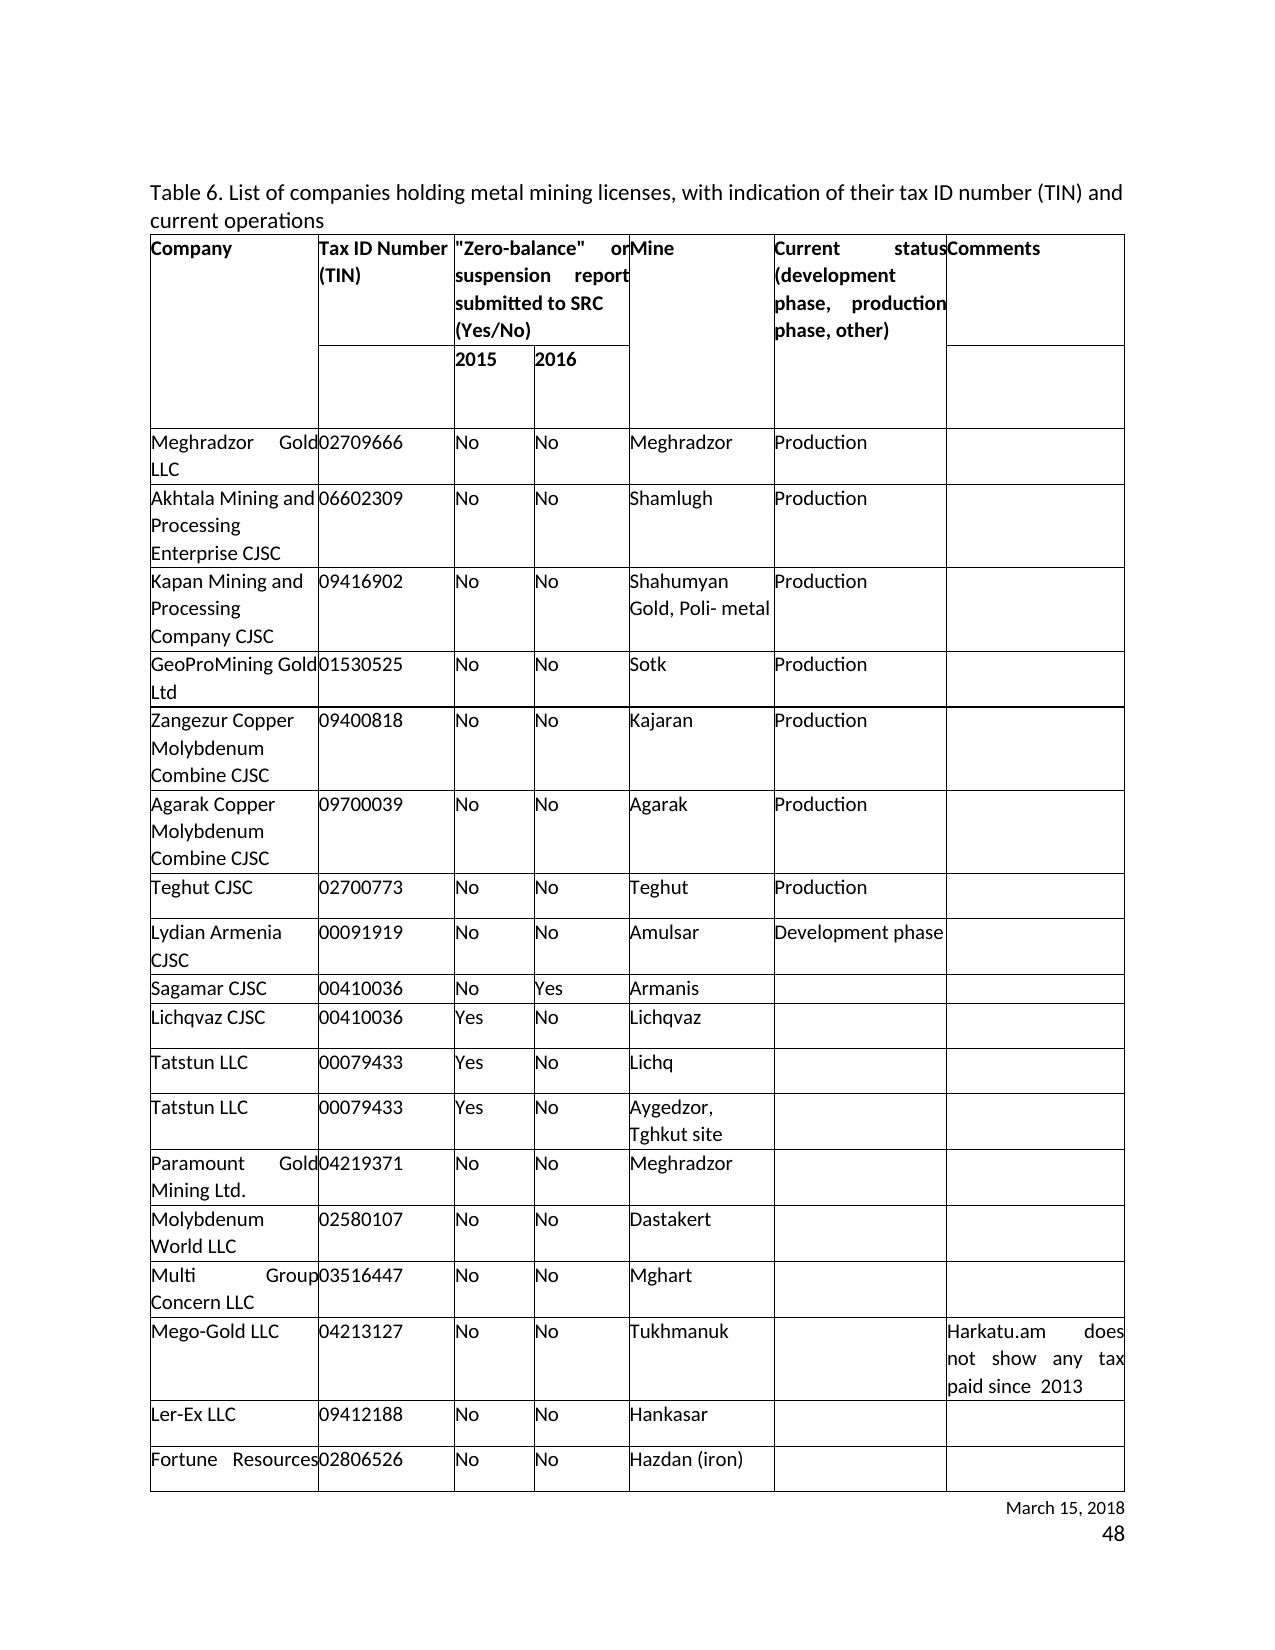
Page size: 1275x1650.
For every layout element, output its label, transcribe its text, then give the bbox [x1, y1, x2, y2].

table_cell No [535, 1401, 629, 1446]
table_cell No [535, 568, 629, 651]
table_cell 2016 [535, 346, 629, 428]
table_cell Tukhmanuk [630, 1318, 774, 1400]
table_cell 09416902 [319, 568, 454, 651]
table_cell [775, 1447, 946, 1491]
table_cell Production [775, 791, 946, 873]
table_cell Lichqvaz [630, 1004, 774, 1048]
table_cell No [455, 874, 534, 918]
table_cell No [535, 919, 629, 974]
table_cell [151, 1447, 318, 1491]
table_cell 09412188 [319, 1401, 454, 1446]
table_cell GeoProMining Gold Ltd [151, 652, 318, 706]
table_cell No [535, 1049, 629, 1093]
table_cell No [535, 1150, 629, 1205]
table_cell Teghut CJSC [151, 874, 318, 918]
table_cell [775, 1401, 946, 1446]
table_cell 2015 [455, 346, 534, 428]
table_header Company [151, 235, 318, 428]
table_cell No [535, 1447, 629, 1491]
table_cell 00410036 [319, 975, 454, 1003]
table_cell No [455, 652, 534, 706]
table_cell [947, 1049, 1124, 1093]
table_cell Lichqvaz CJSC [151, 1004, 318, 1048]
table_cell No [455, 975, 534, 1003]
table_cell Kapan Mining and Processing Company CJSC [151, 568, 318, 651]
table_cell 02806526 [319, 1447, 454, 1491]
table_cell Zangezur Copper Molybdenum Combine CJSC [151, 708, 318, 790]
table_cell Sotk [630, 652, 774, 706]
table_cell Sagamar CJSC [151, 975, 318, 1003]
table_cell Lydian Armenia CJSC [151, 919, 318, 974]
table_cell Yes [455, 1004, 534, 1048]
table_cell No [455, 1206, 534, 1261]
table_cell 02700773 [319, 874, 454, 918]
table_cell Aygedzor, Tghkut site [630, 1094, 774, 1149]
table_cell 02709666 [319, 429, 454, 484]
table_cell Teghut [630, 874, 774, 918]
table_header "Zero-balance" or suspension report submitted to SRC (Yes/No) [455, 235, 629, 345]
table_cell No [455, 1401, 534, 1446]
table_cell 00091919 [319, 919, 454, 974]
table_cell No [535, 708, 629, 790]
table_cell Yes [455, 1049, 534, 1093]
table_cell [947, 1262, 1124, 1317]
table_cell [947, 708, 1124, 790]
table_cell 01530525 [319, 652, 454, 706]
table_cell No [455, 1318, 534, 1400]
table_cell Agarak Copper Molybdenum Combine CJSC [151, 791, 318, 873]
table_cell Agarak [630, 791, 774, 873]
table_cell No [535, 1004, 629, 1048]
table_cell [947, 429, 1124, 484]
table_cell Harkatu.am does not show any tax paid since 2013 [947, 1318, 1124, 1400]
table_cell No [455, 568, 534, 651]
table_cell Development phase [775, 919, 946, 974]
table_cell Production [775, 708, 946, 790]
table_header Tax ID Number (TIN) [319, 235, 454, 345]
table_cell Paramount Gold Mining Ltd. [151, 1150, 318, 1205]
table_cell [947, 1150, 1124, 1205]
table_cell [947, 346, 1124, 428]
table_cell 00410036 [319, 1004, 454, 1048]
table_cell Mghart [630, 1262, 774, 1317]
table_cell 09700039 [319, 791, 454, 873]
table_cell [947, 791, 1124, 873]
text Table 6. List of companies holding metal mining licenses, with indication of their tax ID number (TIN) and current operations [150, 178, 1125, 234]
table_header Comments [947, 235, 1124, 345]
table_cell No [535, 1318, 629, 1400]
table_cell Hazdan (iron) [630, 1447, 774, 1491]
table_cell Amulsar [630, 919, 774, 974]
table_cell [947, 975, 1124, 1003]
table_cell [947, 1094, 1124, 1149]
table_header Mine [630, 235, 774, 428]
table_cell Yes [535, 975, 629, 1003]
table_cell Production [775, 429, 946, 484]
table_cell Shahumyan Gold, Poli- metal [630, 568, 774, 651]
table_cell Tatstun LLC [151, 1049, 318, 1093]
table_cell No [455, 1447, 534, 1491]
table_cell [775, 1049, 946, 1093]
table_cell No [455, 791, 534, 873]
table_cell Production [775, 874, 946, 918]
table_cell 06602309 [319, 485, 454, 567]
table_cell 04213127 [319, 1318, 454, 1400]
table_cell [947, 1206, 1124, 1261]
table_cell [775, 1004, 946, 1048]
table_cell 09400818 [319, 708, 454, 790]
table_cell [947, 652, 1124, 706]
table_header Current status (development phase, production phase, other) [775, 235, 946, 428]
table_cell Kajaran [630, 708, 774, 790]
table_cell Production [775, 568, 946, 651]
table_cell [775, 975, 946, 1003]
table_cell [775, 1150, 946, 1205]
table_cell Multi Group Concern LLC [151, 1262, 318, 1317]
table_cell [775, 1206, 946, 1261]
table_cell Akhtala Mining and Processing Enterprise CJSC [151, 485, 318, 567]
table_cell 00079433 [319, 1094, 454, 1149]
table_cell Ler-Ex LLC [151, 1401, 318, 1446]
table_cell [775, 1318, 946, 1400]
table_cell No [455, 708, 534, 790]
table_cell Lichq [630, 1049, 774, 1093]
table_cell [947, 1447, 1124, 1491]
table_cell Tatstun LLC [151, 1094, 318, 1149]
table_cell No [535, 652, 629, 706]
table_cell [775, 1094, 946, 1149]
table_cell No [535, 791, 629, 873]
table_cell 03516447 [319, 1262, 454, 1317]
table_cell [947, 568, 1124, 651]
table_cell Hankasar [630, 1401, 774, 1446]
table_cell No [535, 1206, 629, 1261]
table_cell Production [775, 652, 946, 706]
table_cell No [535, 1094, 629, 1149]
table_cell Meghradzor Gold LLC [151, 429, 318, 484]
table_cell [947, 919, 1124, 974]
table_cell 04219371 [319, 1150, 454, 1205]
table_cell No [535, 429, 629, 484]
table_cell No [455, 485, 534, 567]
table_cell Production [775, 485, 946, 567]
table_cell No [455, 429, 534, 484]
table_cell Armanis [630, 975, 774, 1003]
table_cell No [455, 1150, 534, 1205]
table_cell Meghradzor [630, 429, 774, 484]
table_cell [947, 1401, 1124, 1446]
table_cell [947, 874, 1124, 918]
table_cell No [535, 1262, 629, 1317]
table_cell [319, 346, 454, 428]
table_cell [947, 1004, 1124, 1048]
table_cell Dastakert [630, 1206, 774, 1261]
table_cell Molybdenum World LLC [151, 1206, 318, 1261]
table_cell [947, 485, 1124, 567]
table_cell No [535, 485, 629, 567]
table_cell No [535, 874, 629, 918]
table_cell 02580107 [319, 1206, 454, 1261]
table_cell 00079433 [319, 1049, 454, 1093]
table_cell Shamlugh [630, 485, 774, 567]
table_cell Yes [455, 1094, 534, 1149]
table_cell Meghradzor [630, 1150, 774, 1205]
table_cell Mego-Gold LLC [151, 1318, 318, 1400]
table_cell No [455, 1262, 534, 1317]
table_cell No [455, 919, 534, 974]
table_cell [775, 1262, 946, 1317]
